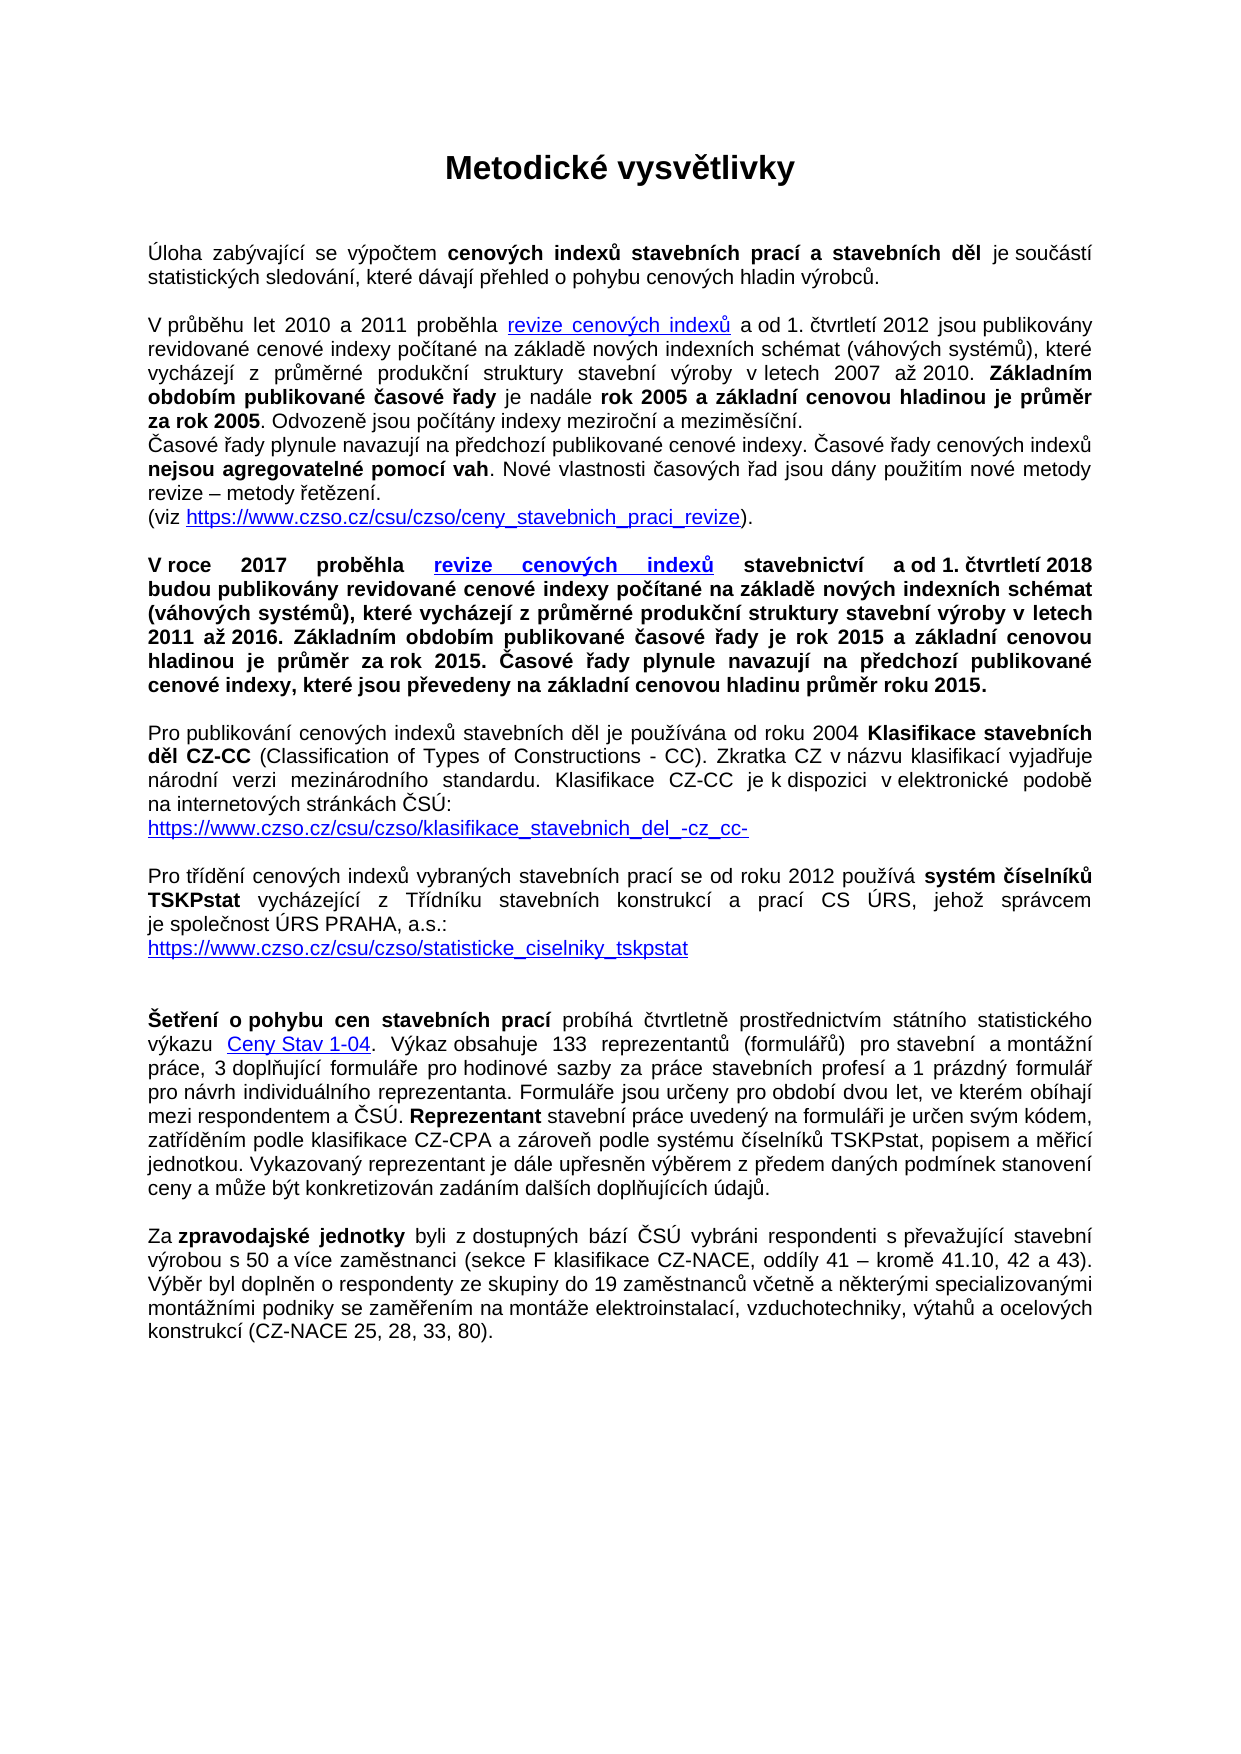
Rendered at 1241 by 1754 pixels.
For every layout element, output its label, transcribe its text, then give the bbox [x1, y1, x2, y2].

text Časové řady plynule navazují na předchozí publikované cenové indexy. Časové řady cenových indexů nejsou agregovatelné pomocí vah. Nové vlastnosti časových řad jsou dány použitím nové metody revize – metody řetězení. [148, 433, 1092, 505]
text V průběhu let 2010 a 2011 proběhla revize cenových indexů a od 1. čtvrtletí 2012 jsou publikovány revidované cenové indexy počítané na základě nových indexních schémat (váhových systémů), které vycházejí z průměrné produkční struktury stavební výroby v letech 2007 až 2010. Základním obdobím publikované časové řady je nadále rok 2005 a základní cenovou hladinou je průměr za rok 2005. Odvozeně jsou počítány indexy meziroční a meziměsíční. [148, 313, 1092, 433]
text Za zpravodajské jednotky byli z dostupných bází ČSÚ vybráni respondenti s převažující stavební výrobou s 50 a více zaměstnanci (sekce F klasifikace CZ-NACE, oddíly 41 – kromě 41.10, 42 a 43). Výběr byl doplněn o respondenty ze skupiny do 19 zaměstnanců včetně a některými specializovanými montážními podniky se zaměřením na montáže elektroinstalací, vzduchotechniky, výtahů a ocelových konstrukcí (CZ-NACE 25, 28, 33, 80). [148, 1223, 1092, 1343]
text https://www.czso.cz/csu/czso/statisticke_ciselniky_tskpstat [148, 936, 1092, 960]
text V roce 2017 proběhla revize cenových indexů stavebnictví a od 1. čtvrtletí 2018 budou publikovány revidované cenové indexy počítané na základě nových indexních schémat (váhových systémů), které vycházejí z průměrné produkční struktury stavební výroby v letech 2011 až 2016. Základním obdobím publikované časové řady je rok 2015 a základní cenovou hladinou je průměr za rok 2015. Časové řady plynule navazují na předchozí publikované cenové indexy, které jsou převedeny na základní cenovou hladinu průměr roku 2015. [148, 553, 1092, 696]
text Pro publikování cenových indexů stavebních děl je používána od roku 2004 Klasifikace stavebních děl CZ-CC (Classification of Types of Constructions - CC). Zkratka CZ v názvu klasifikací vyjadřuje národní verzi mezinárodního standardu. Klasifikace CZ-CC je k dispozici v elektronické podobě na internetových stránkách ČSÚ: [148, 696, 1092, 816]
text (viz https://www.czso.cz/csu/czso/ceny_stavebnich_praci_revize). [148, 505, 1092, 529]
text https://www.czso.cz/csu/czso/klasifikace_stavebnich_del_-cz_cc- [148, 816, 1092, 840]
text Pro třídění cenových indexů vybraných stavebních prací se od roku 2012 používá systém číselníků TSKPstat vycházející z Třídníku stavebních konstrukcí a prací CS ÚRS, jehož správcem je společnost ÚRS PRAHA, a.s.: [148, 864, 1092, 936]
text Úloha zabývající se výpočtem cenových indexů stavebních prací a stavebních děl je součástí statistických sledování, které dávají přehled o pohybu cenových hladin výrobců. [148, 241, 1092, 289]
subtitle Metodické vysvětlivky [148, 148, 1092, 186]
text Šetření o pohybu cen stavebních prací probíhá čtvrtletně prostřednictvím státního statistického výkazu Ceny Stav 1-04. Výkaz obsahuje 133 reprezentantů (formulářů) pro stavební a montážní práce, 3 doplňující formuláře pro hodinové sazby za práce stavebních profesí a 1 prázdný formulář pro návrh individuálního reprezentanta. Formuláře jsou určeny pro období dvou let, ve kterém obíhají mezi respondentem a ČSÚ. Reprezentant stavební práce uvedený na formuláři je určen svým kódem, zatříděním podle klasifikace CZ-CPA a zároveň podle systému číselníků TSKPstat, popisem a měřicí jednotkou. Vykazovaný reprezentant je dále upřesněn výběrem z předem daných podmínek stanovení ceny a může být konkretizován zadáním dalších doplňujících údajů. [148, 1008, 1092, 1199]
